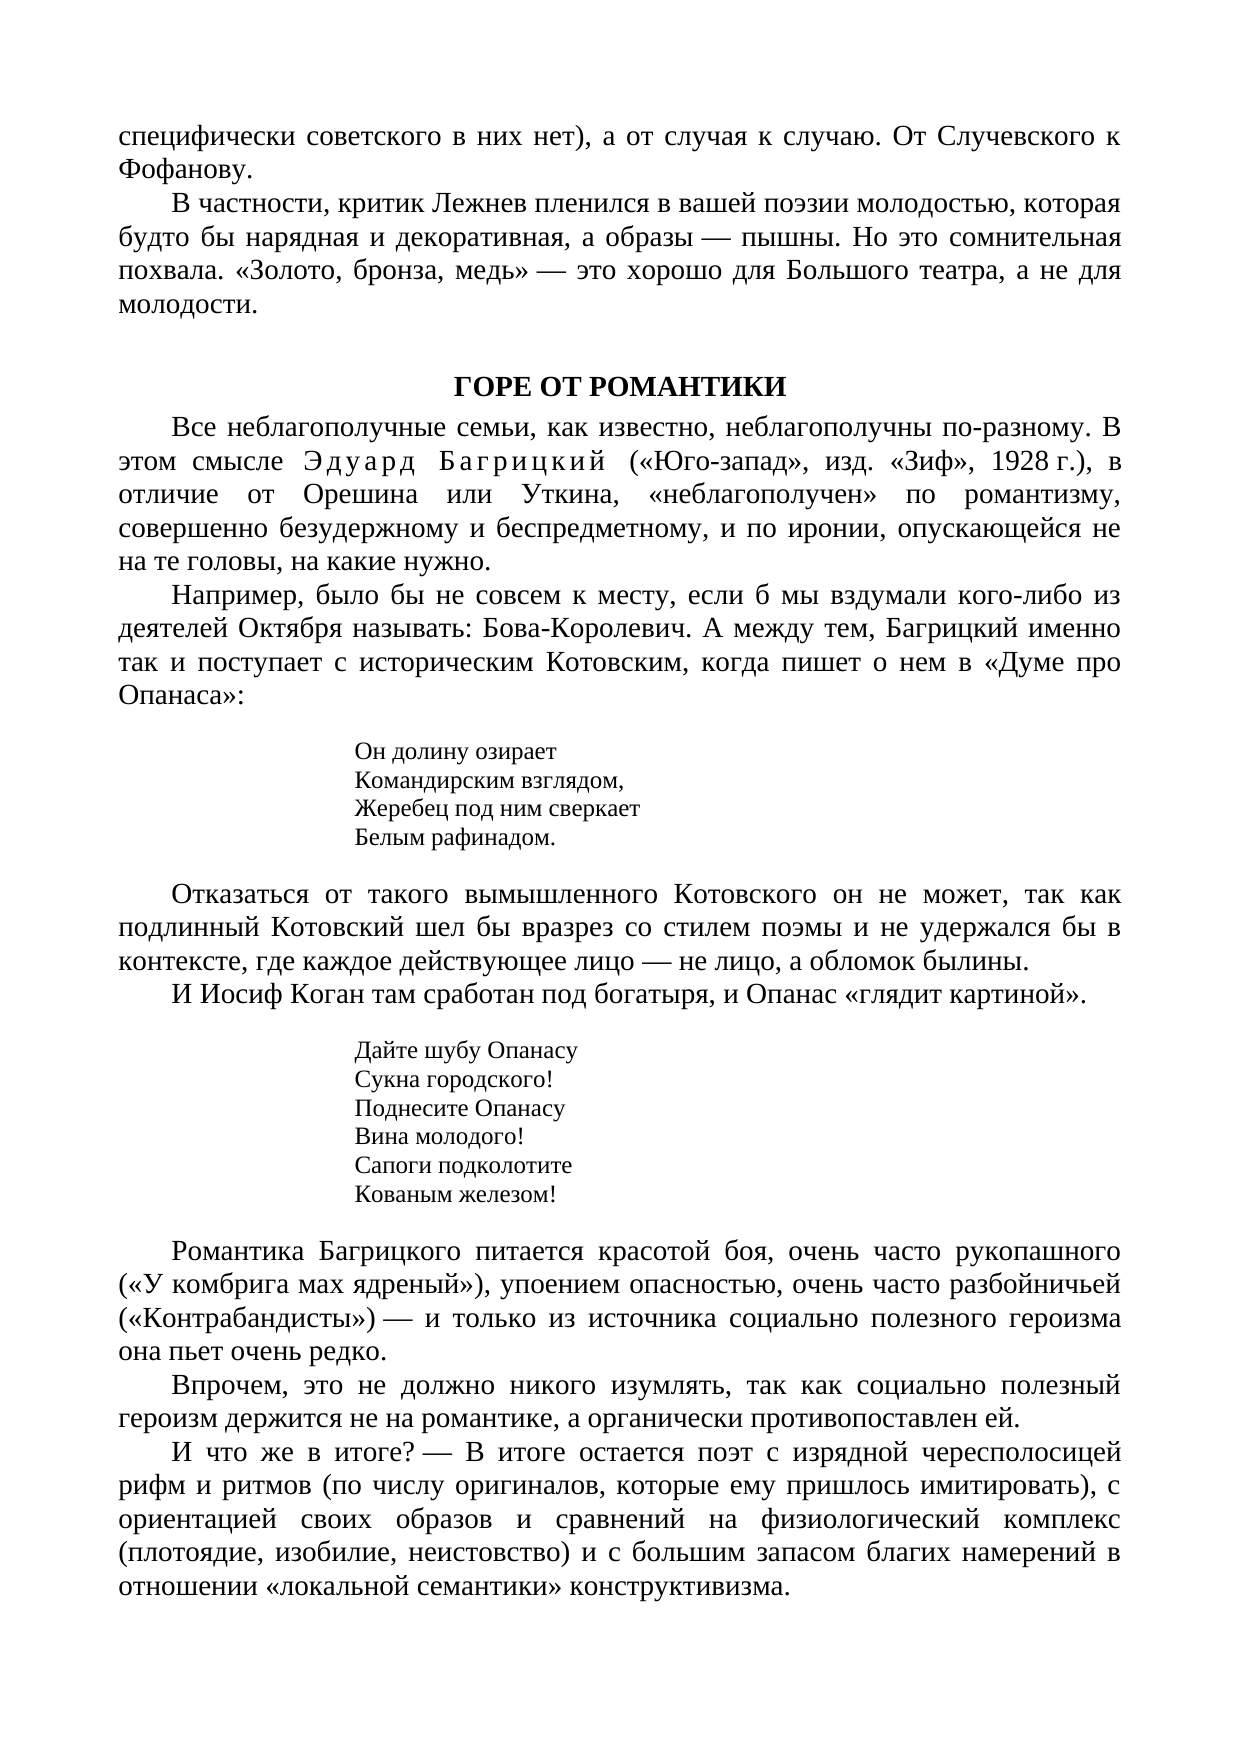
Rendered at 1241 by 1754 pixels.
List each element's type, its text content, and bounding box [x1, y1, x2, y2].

text Романтика Багрицкого питается красотой боя, очень часто рукопашного («У комбрига мах ядреный»), упоением опасностью, очень часто разбойничьей («Контрабандисты») — и только из источника социально полезного героизма она пьет очень редко. [118, 1233, 1122, 1367]
text И что же в итоге? — В итоге остается поэт с изрядной чересполосицей рифм и ритмов (по числу оригиналов, которые ему пришлось имитировать), с ориентацией своих образов и сравнений на физиологический комплекс (плотоядие, изобилие, неистовство) и с большим запасом благих намерений в отношении «локальной семантики» конструктивизма. [118, 1434, 1122, 1602]
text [118, 118, 1122, 185]
text Например, было бы не совсем к месту, если б мы вздумали кого-либо из деятелей Октября называть: Бова-Королевич. А между тем, Багрицкий именно так и поступает с историческим Котовским, когда пишет о нем в «Думе про Опанаса»: [118, 577, 1122, 711]
text И Иосиф Коган там сработан под богатыря, и Опанас «глядит картиной». [118, 977, 1122, 1010]
text Все неблагополучные семьи, как известно, неблагополучны по-разному. В этом смысле Эдуард Багрицкий («Юго-запад», изд. «Зиф», 1928 г.), в отличие от Орешина или Уткина, «неблагополучен» по романтизму, совершенно безудержному и беспредметному, и по иронии, опускающейся не на те головы, на какие нужно. [118, 409, 1122, 577]
subtitle Горе от романтики [118, 369, 1122, 403]
text Дайте шубу Опанасу Сукна городского! Поднесите Опанасу Вина молодого! Сапоги подколотите Кованым железом! [354, 1035, 1122, 1208]
text Отказаться от такого вымышленного Котовского он не может, так как подлинный Котовский шел бы вразрез со стилем поэмы и не удержался бы в контексте, где каждое действующее лицо — не лицо, а обломок былины. [118, 876, 1122, 977]
text {124} В частности, критик Лежнев пленился в вашей поэзии молодостью, которая будто бы нарядная и декоративная, а образы — пышны. Но это сомнительная похвала. «Золото, бронза, медь» — это хорошо для Большого театра, а не для молодости. [118, 185, 1122, 319]
text Он долину озирает Командирским взглядом, Жеребец под ним сверкает Белым рафинадом. [354, 736, 1122, 851]
text {125} Впрочем, это не должно никого изумлять, так как социально полезный героизм держится не на романтике, а органически противопоставлен ей. [118, 1367, 1122, 1434]
